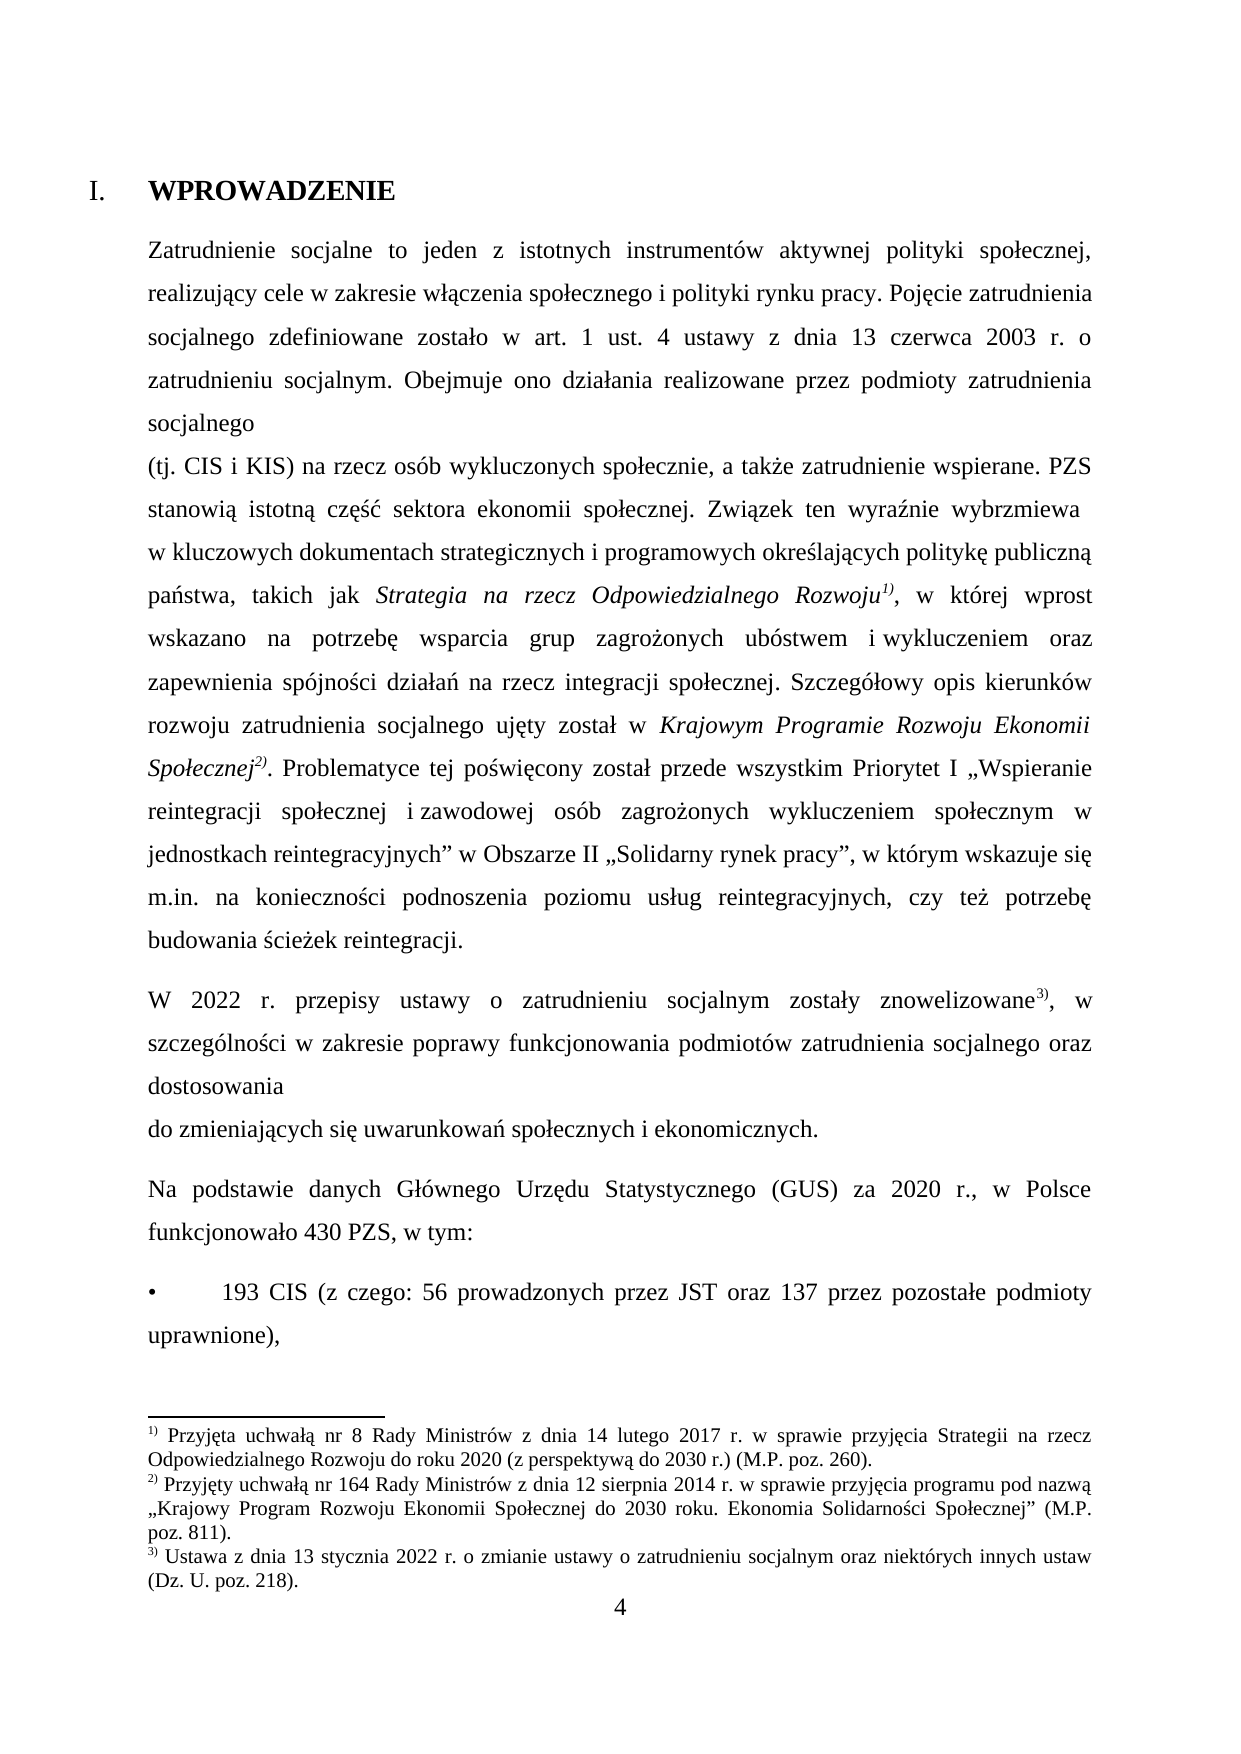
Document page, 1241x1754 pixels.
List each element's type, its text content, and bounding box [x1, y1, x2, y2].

text • 193 CIS (z czego: 56 prowadzonych przez JST oraz 137 przez pozostałe podmioty uprawnione), [148, 1277, 1093, 1349]
text Na podstawie danych Głównego Urzędu Statystycznego (GUS) za 2020 r., w Polsce funkcjonowało 430 PZS, w tym: [148, 1174, 1093, 1246]
text W 2022 r. przepisy ustawy o zatrudnieniu socjalnym zostały znowelizowane), w szczególności w zakresie poprawy funkcjonowania podmiotów zatrudnienia socjalnego oraz dostosowania do zmieniających się uwarunkowań społecznych i ekonomicznych. [148, 985, 1093, 1143]
text Zatrudnienie socjalne to jeden z istotnych instrumentów aktywnej polityki społecznej, realizujący cele w zakresie włączenia społecznego i polityki rynku pracy. Pojęcie zatrudnienia socjalnego zdefiniowane zostało w art. 1 ust. 4 ustawy z dnia 13 czerwca 2003 r. o zatrudnieniu socjalnym. Obejmuje ono działania realizowane przez podmioty zatrudnienia socjalnego (tj. CIS i KIS) na rzecz osób wykluczonych społecznie, a także zatrudnienie wspierane. PZS stanowią istotną część sektora ekonomii społecznej. Związek ten wyraźnie wybrzmiewa w kluczowych dokumentach strategicznych i programowych określających politykę publiczną państwa, takich jak Strategia na rzecz Odpowiedzialnego Rozwoju), w której wprost wskazano na potrzebę wsparcia grup zagrożonych ubóstwem i wykluczeniem oraz zapewnienia spójności działań na rzecz integracji społecznej. Szczegółowy opis kierunków rozwoju zatrudnienia socjalnego ujęty został w Krajowym Programie Rozwoju Ekonomii Społecznej). Problematyce tej poświęcony został przede wszystkim Priorytet I „Wspieranie reintegracji społecznej i zawodowej osób zagrożonych wykluczeniem społecznym w jednostkach reintegracyjnych” w Obszarze II „Solidarny rynek pracy”, w którym wskazuje się m.in. na konieczności podnoszenia poziomu usług reintegracyjnych, czy też potrzebę budowania ścieżek reintegracji. [148, 235, 1093, 954]
subtitle WPROWADZENIE [88, 173, 1093, 206]
